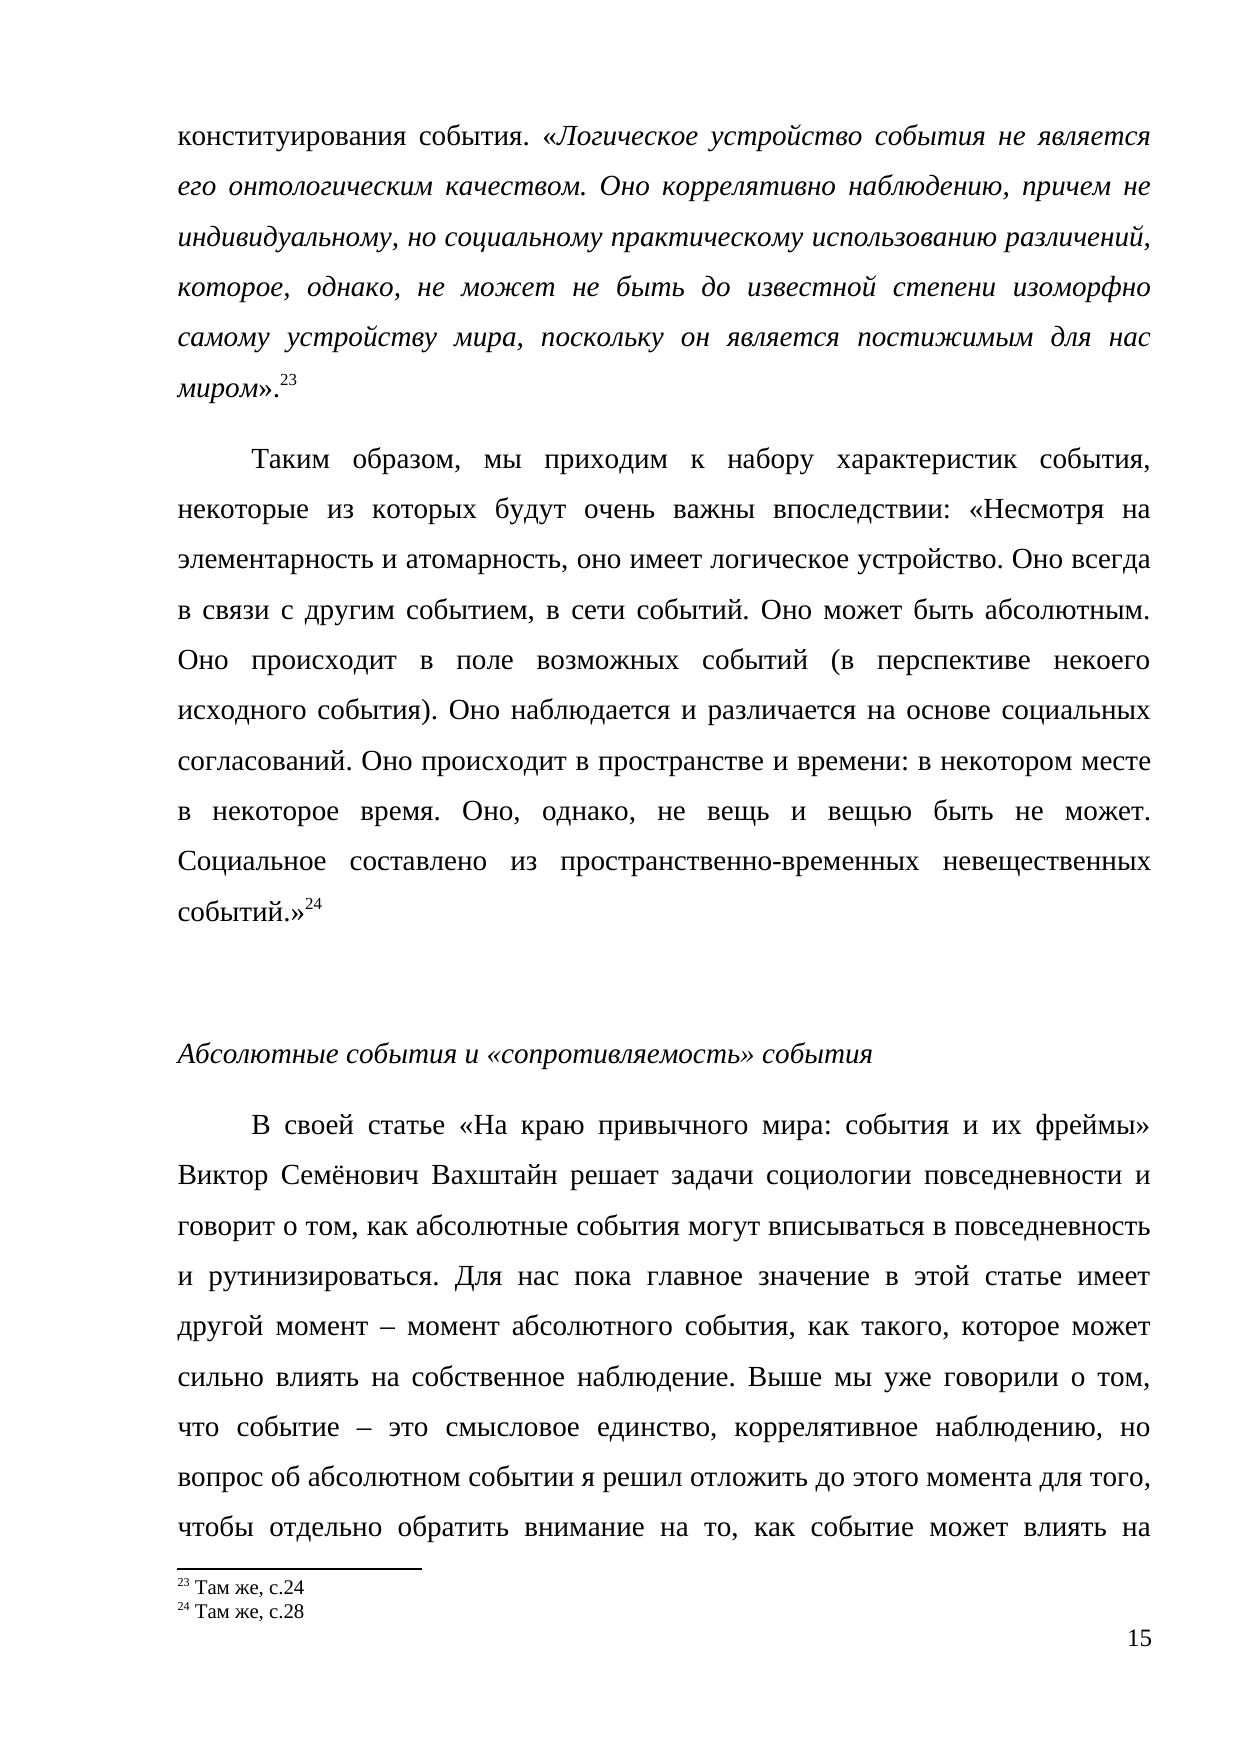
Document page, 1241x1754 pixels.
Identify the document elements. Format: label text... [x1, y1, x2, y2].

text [177, 1107, 1152, 1543]
text Абсолютные события и «сопротивляемость» события [177, 1036, 1152, 1069]
text Таким образом, мы приходим к набору характеристик события, некоторые из которых будут очень важны впоследствии: «Несмотря на элементарность и атомарность, оно имеет логическое устройство. Оно всегда в связи с другим событием, в сети событий. Оно может быть абсолютным. Оно происходит в поле возможных событий (в перспективе некоего исходного события). Оно наблюдается и различается на основе социальных согласований. Оно происходит в пространстве и времени: в некотором месте в некоторое время. Оно, однако, не вещь и вещью быть не может. Социальное составлено из пространственно-временных невещественных событий.» [177, 441, 1152, 927]
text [177, 118, 1152, 403]
